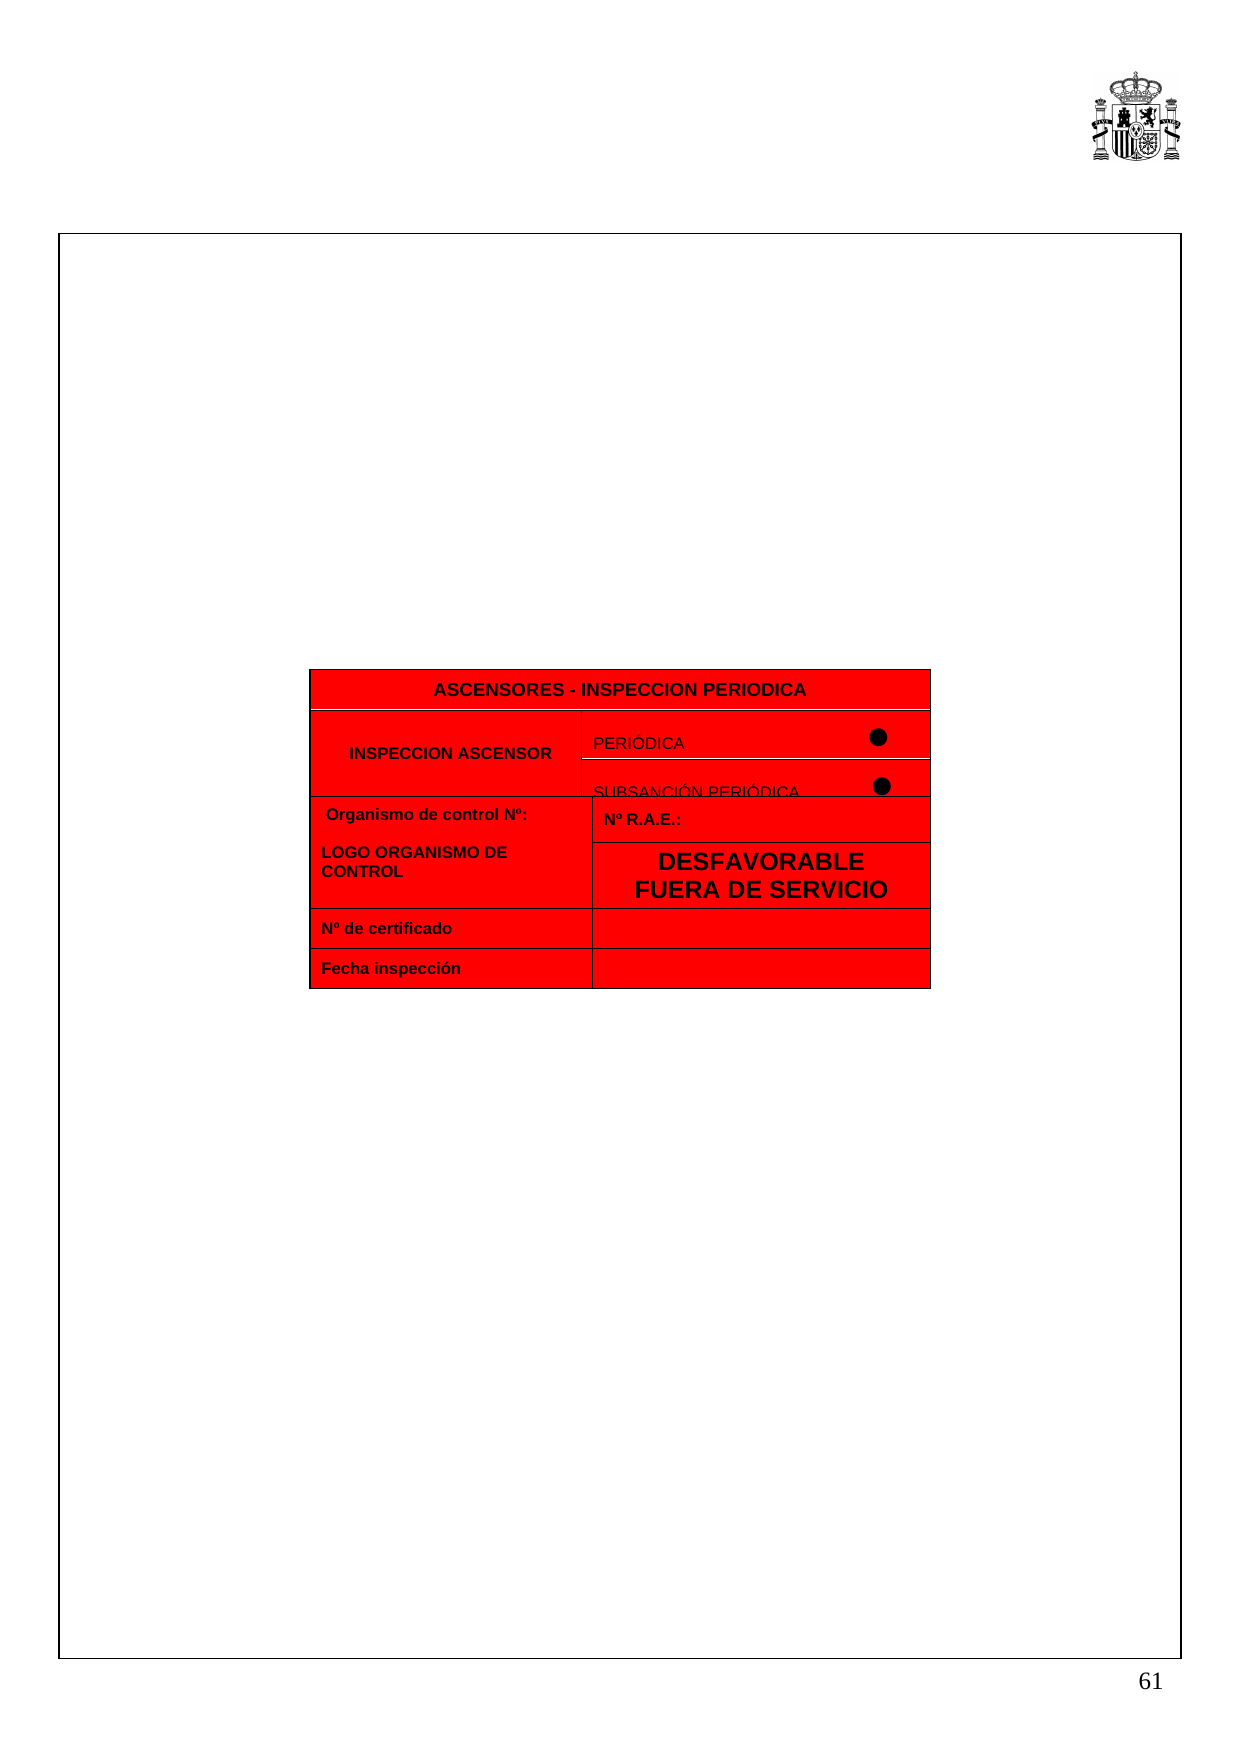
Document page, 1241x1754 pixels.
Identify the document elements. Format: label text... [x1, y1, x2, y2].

table_cell DESFAVORABLE FUERA DE SERVICIO [593, 843, 930, 908]
table_cell [593, 909, 930, 948]
table_cell [593, 949, 930, 988]
table_cell SUBSANCIÓN PERIÓDICA ● [582, 760, 930, 796]
table_cell Nº de certificado [311, 909, 592, 948]
picture [1090, 71, 1182, 163]
table_header ASCENSORES - INSPECCION PERIODICA [311, 670, 930, 709]
table_cell Nº R.A.E.: [593, 797, 930, 842]
table_cell PERIÓDICA ● [582, 711, 930, 758]
table_cell Organismo de control Nº: LOGO ORGANISMO DE CONTROL [311, 797, 592, 908]
table_cell Fecha inspección [311, 949, 592, 988]
table_cell INSPECCION ASCENSOR [311, 711, 581, 796]
